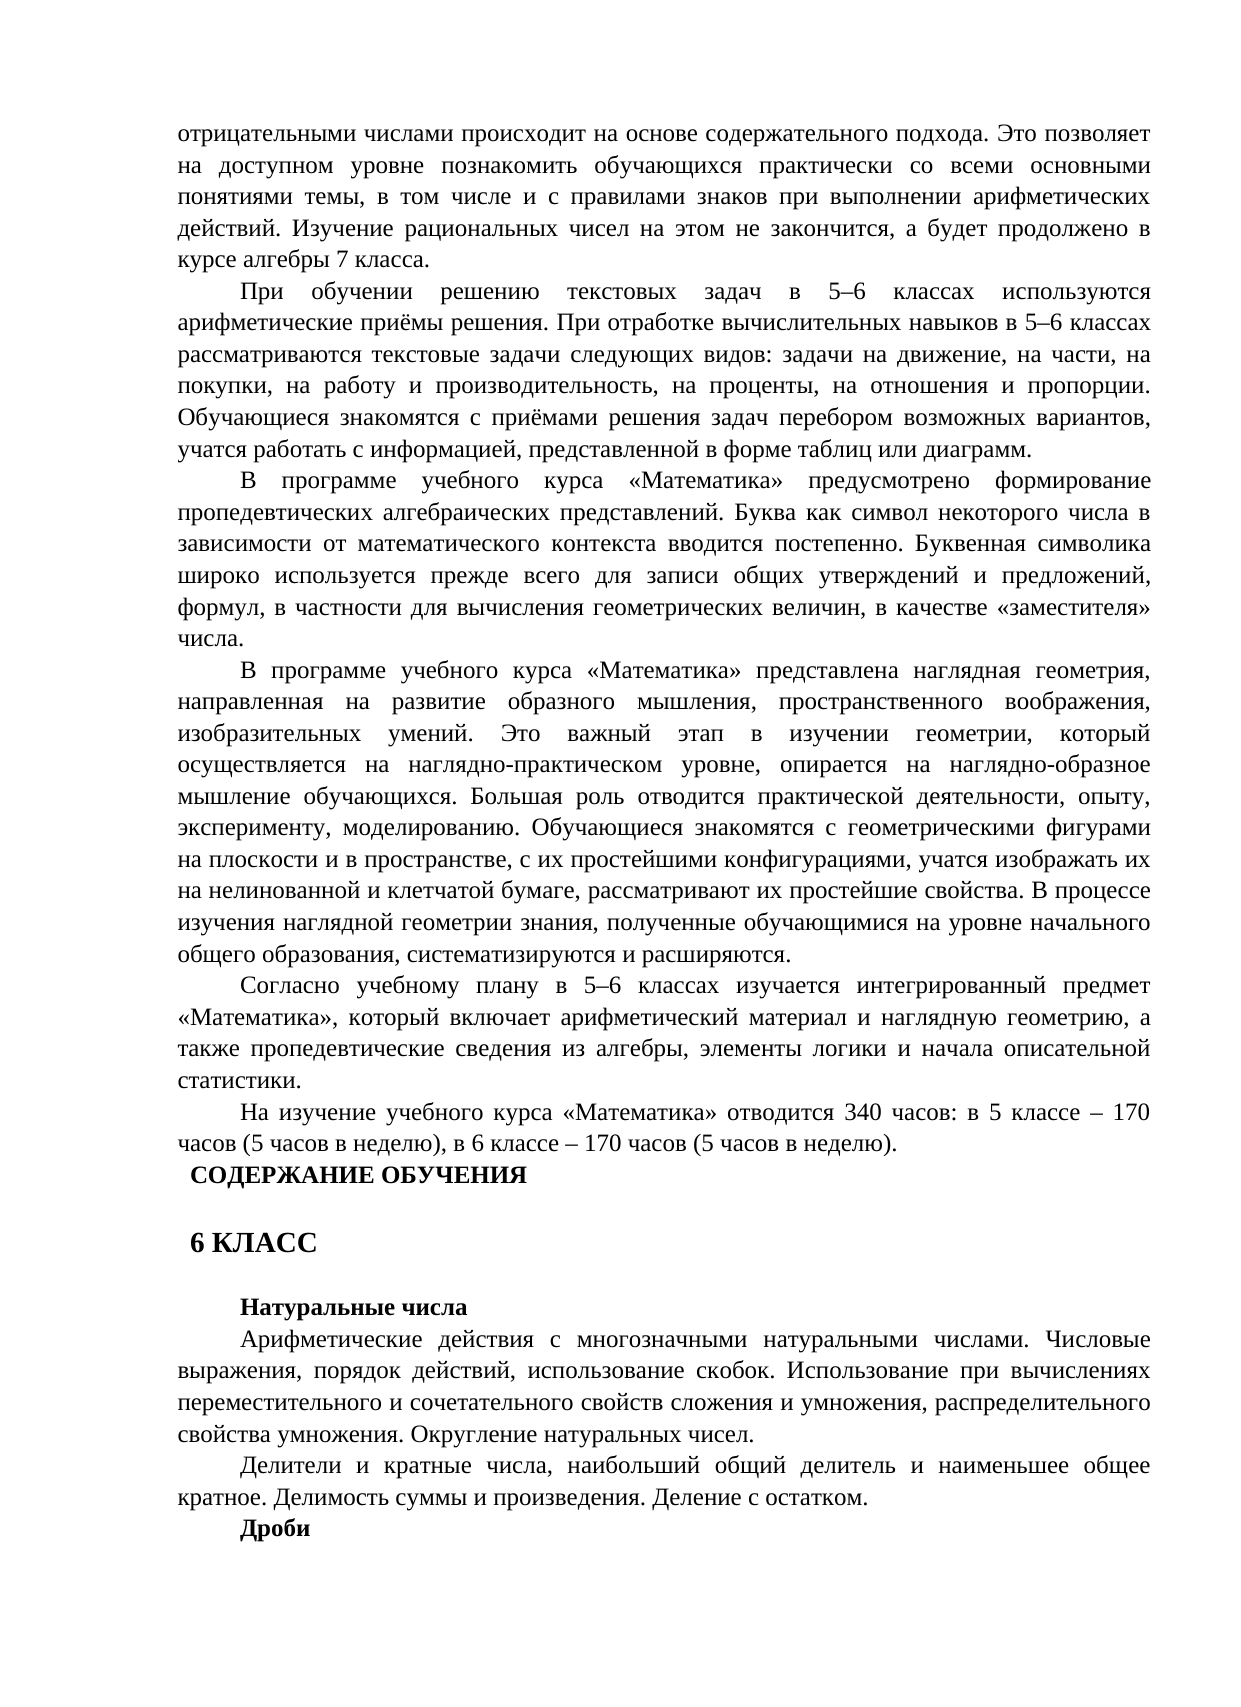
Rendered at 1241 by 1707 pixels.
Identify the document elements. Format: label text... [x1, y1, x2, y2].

text В программе учебного курса «Математика» представлена наглядная геометрия, направленная на развитие образного мышления, пространственного воображения, изобразительных умений. Это важный этап в изучении геометрии, который осуществляется на наглядно-практическом уровне, опирается на наглядно-образное мышление обучающихся. Большая роль отводится практической деятельности, опыту, эксперименту, моделированию. Обучающиеся знакомятся с геометрическими фигурами на плоскости и в пространстве, с их простейшими конфигурациями, учатся изображать их на нелинованной и клетчатой бумаге, рассматривают их простейшие свойства. В процессе изучения наглядной геометрии знания, полученные обучающимися на уровне начального общего образования, систематизируются и расширяются. [177, 655, 1152, 967]
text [177, 118, 1152, 273]
text ‌На изучение учебного курса «Математика» отводится 340 часов: в 5 классе – 170 часов (5 часов в неделю), в 6 классе – 170 часов (5 часов в неделю).‌‌‌ [177, 1097, 1152, 1157]
text В программе учебного курса «Математика» предусмотрено формирование пропедевтических алгебраических представлений. Буква как символ некоторого числа в зависимости от математического контекста вводится постепенно. Буквенная символика широко используется прежде всего для записи общих утверждений и предложений, формул, в частности для вычисления геометрических величин, в качестве «заместителя» числа. [177, 465, 1152, 652]
text 6 КЛАСС [190, 1225, 1152, 1258]
text При обучении решению текстовых задач в 5–6 классах используются арифметические приёмы решения. При отработке вычислительных навыков в 5–6 классах рассматриваются текстовые задачи следующих видов: задачи на движение, на части, на покупки, на работу и производительность, на проценты, на отношения и пропорции. Обучающиеся знакомятся с приёмами решения задач перебором возможных вариантов, учатся работать с информацией, представленной в форме таблиц или диаграмм. [177, 276, 1152, 462]
text СОДЕРЖАНИЕ ОБУЧЕНИЯ [190, 1160, 1152, 1188]
text Арифметические действия с многозначными натуральными числами. Числовые выражения, порядок действий, использование скобок. Использование при вычислениях переместительного и сочетательного свойств сложения и умножения, распределительного свойства умножения. Округление натуральных чисел. [177, 1324, 1152, 1447]
text Делители и кратные числа, наибольший общий делитель и наименьшее общее кратное. Делимость суммы и произведения. Деление с остатком. [177, 1450, 1152, 1511]
text Дроби [177, 1513, 1152, 1542]
text Натуральные числа [177, 1292, 1152, 1321]
text Согласно учебному плану в 5–6 классах изучается интегрированный предмет «Математика», который включает арифметический материал и наглядную геометрию, а также пропедевтические сведения из алгебры, элементы логики и начала описательной статистики. [177, 970, 1152, 1094]
